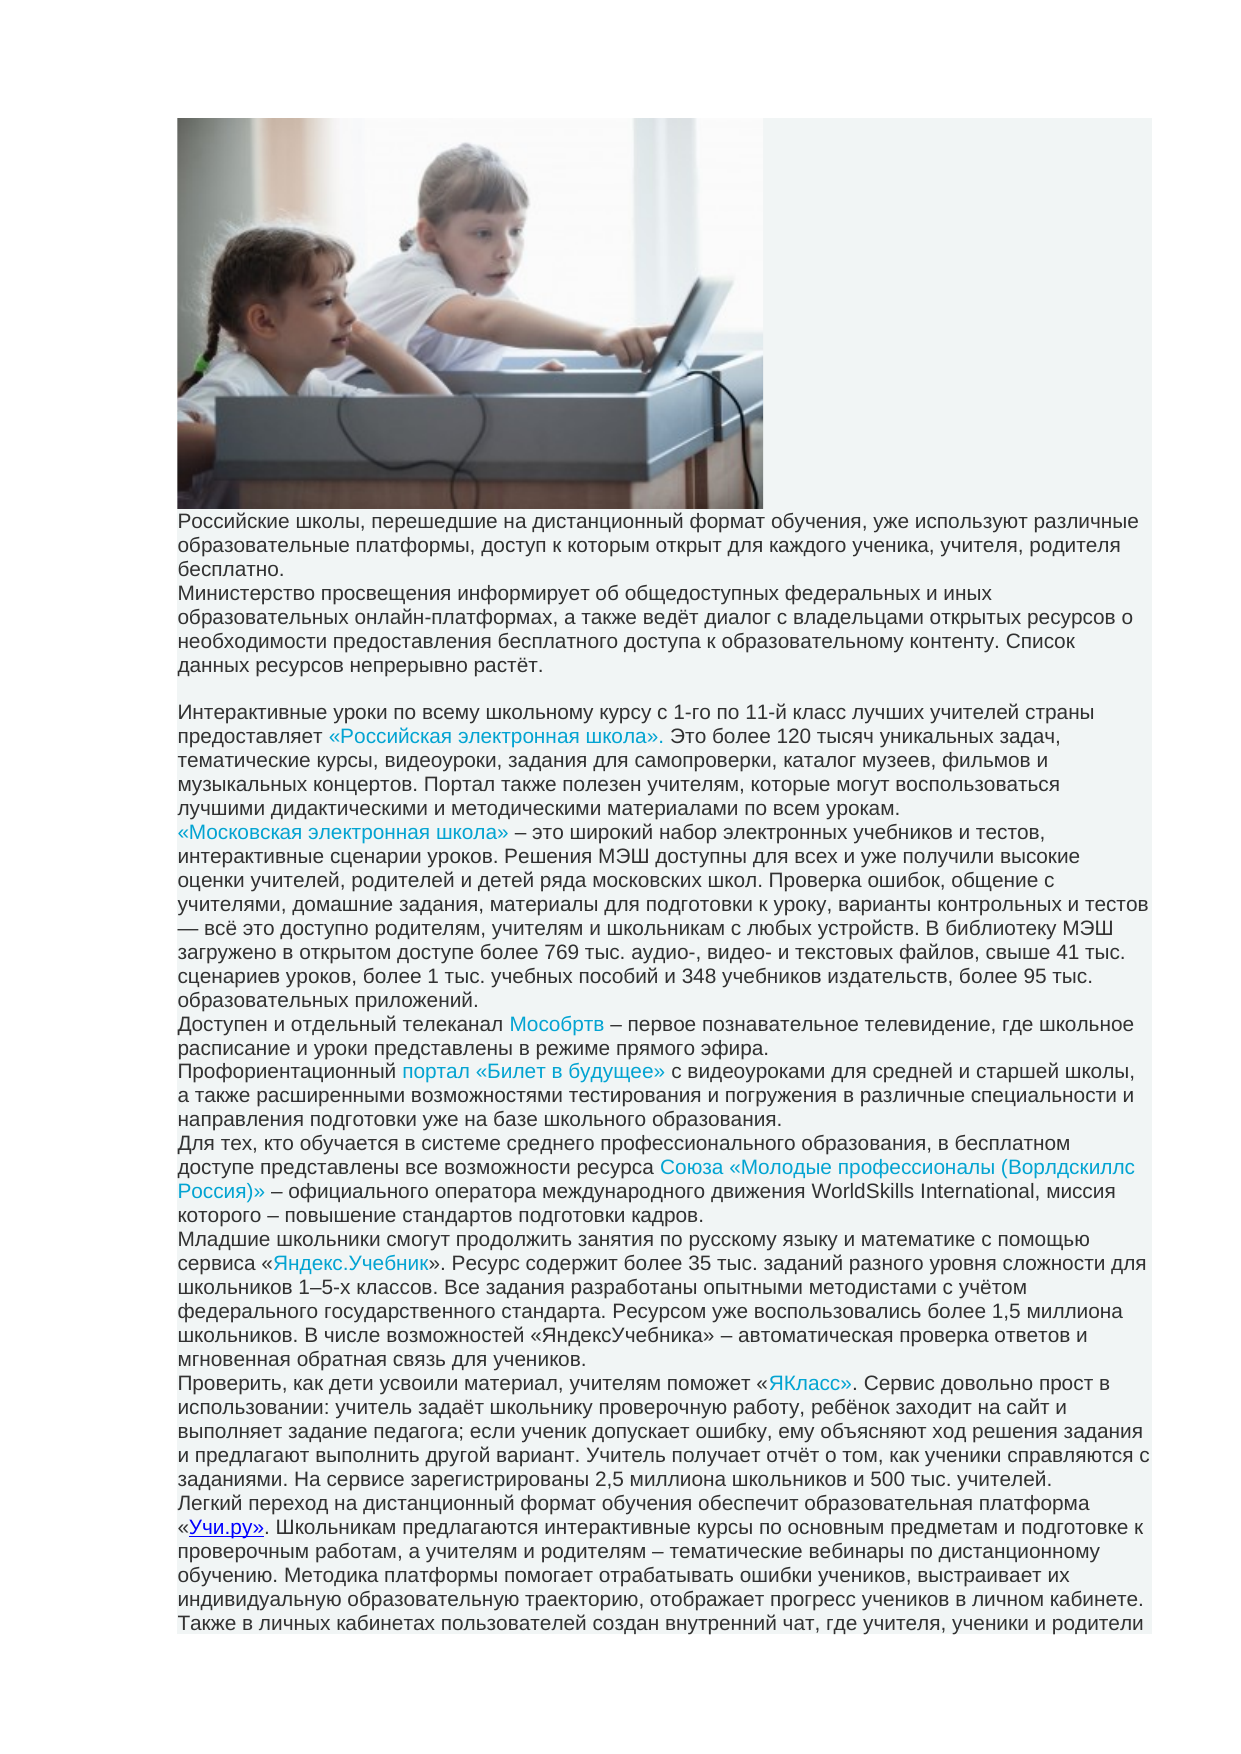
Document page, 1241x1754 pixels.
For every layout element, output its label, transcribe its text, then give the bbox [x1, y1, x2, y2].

text Проверить, как дети усвоили материал, учителям поможет «ЯКласс». Сервис довольно прост в использовании: учитель задаёт школьнику проверочную работу, ребёнок заходит на сайт и выполняет задание педагога; если ученик допускает ошибку, ему объясняют ход решения задания и предлагают выполнить другой вариант. Учитель получает отчёт о том, как ученики справляются с заданиями. На сервисе зарегистрированы 2,5 миллиона школьников и 500 тыс. учителей. [177, 1371, 1152, 1491]
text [177, 1491, 1152, 1634]
text Доступен и отдельный телеканал Мособртв – первое познавательное телевидение, где школьное расписание и уроки представлены в режиме прямого эфира. [177, 1011, 1152, 1059]
text Профориентационный портал «Билет в будущее» с видеоуроками для средней и старшей школы, а также расширенными возможностями тестирования и погружения в различные специальности и направления подготовки уже на базе школьного образования. [177, 1059, 1152, 1131]
text Интерактивные уроки по всему школьному курсу с 1-го по 11-й класс лучших учителей страны предоставляет «Российская электронная школа». Это более 120 тысяч уникальных задач, тематические курсы, видеоуроки, задания для самопроверки, каталог музеев, фильмов и музыкальных концертов. Портал также полезен учителям, которые могут воспользоваться лучшими дидактическими и методическими материалами по всем урокам. [177, 700, 1152, 820]
picture [177, 118, 764, 509]
text Младшие школьники смогут продолжить занятия по русскому языку и математике с помощью сервиса «Яндекс.Учебник». Ресурс содержит более 35 тыс. заданий разного уровня сложности для школьников 1–5-х классов. Все задания разработаны опытными методистами с учётом федерального государственного стандарта. Ресурсом уже воспользовались более 1,5 миллиона школьников. В числе возможностей «ЯндексУчебника» – автоматическая проверка ответов и мгновенная обратная связь для учеников. [177, 1227, 1152, 1371]
text Министерство просвещения информирует об общедоступных федеральных и иных образовательных онлайн-платформах, а также ведёт диалог с владельцами открытых ресурсов о необходимости предоставления бесплатного доступа к образовательному контенту. Список данных ресурсов непрерывно растёт. [177, 581, 1152, 676]
text «Московская электронная школа» – это широкий набор электронных учебников и тестов, интерактивные сценарии уроков. Решения МЭШ доступны для всех и уже получили высокие оценки учителей, родителей и детей ряда московских школ. Проверка ошибок, общение с учителями, домашние задания, материалы для подготовки к уроку, варианты контрольных и тестов — всё это доступно родителям, учителям и школьникам с любых устройств. В библиотеку МЭШ загружено в открытом доступе более 769 тыс. аудио-, видео- и текстовых файлов, свыше 41 тыс. сценариев уроков, более 1 тыс. учебных пособий и 348 учебников издательств, более 95 тыс. образовательных приложений. [177, 820, 1152, 1011]
text Для тех, кто обучается в системе среднего профессионального образования, в бесплатном доступе представлены все возможности ресурса Союза «Молодые профессионалы (Ворлдскиллс Россия)» – официального оператора международного движения WorldSkills International, миссия которого – повышение стандартов подготовки кадров. [177, 1131, 1152, 1227]
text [177, 118, 1152, 581]
